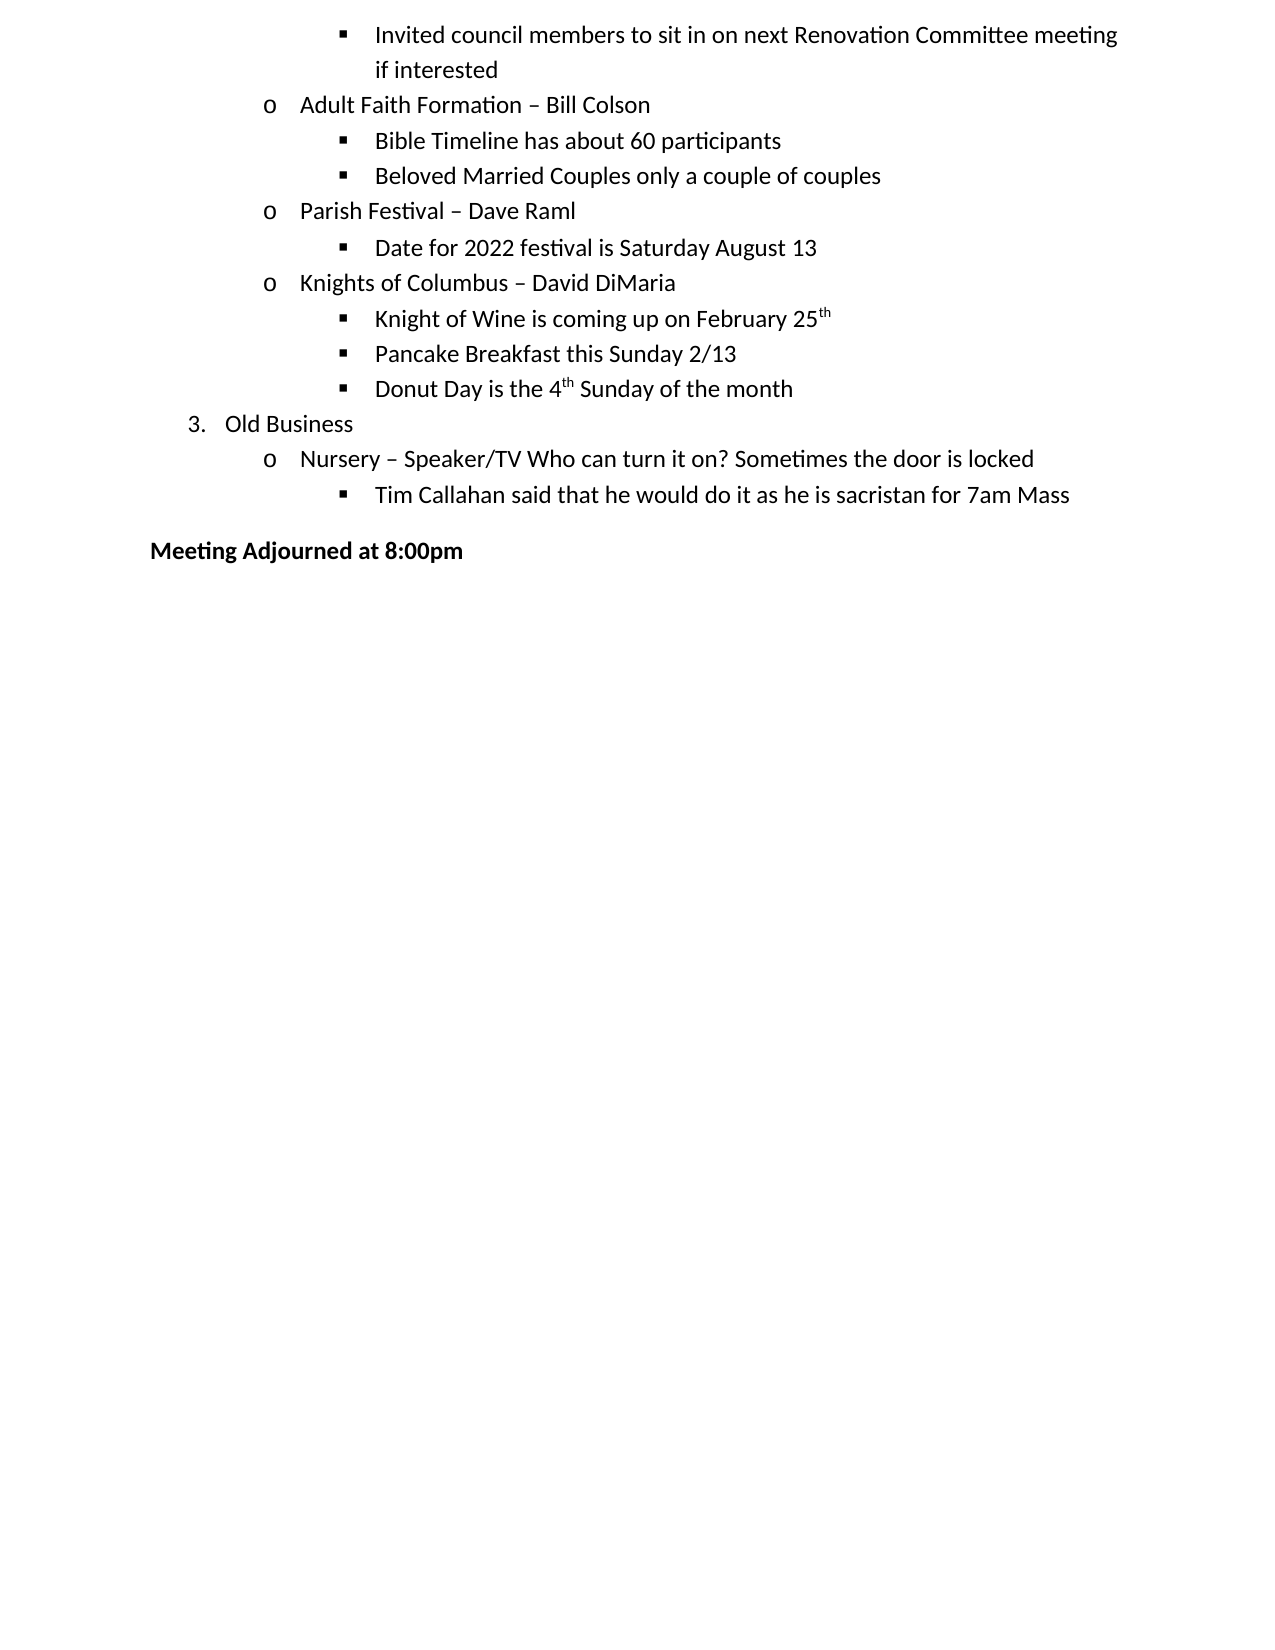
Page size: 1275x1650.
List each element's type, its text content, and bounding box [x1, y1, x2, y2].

list Pancake Breakfast this Sunday 2/13 [337, 338, 1125, 369]
list Adult Faith Formation – Bill Colson [262, 89, 1125, 121]
text Meeting Adjourned at 8:00pm [150, 535, 1125, 566]
list Knights of Columbus – David DiMaria [262, 267, 1125, 298]
list Bible Timeline has about 60 participants [337, 125, 1125, 156]
list Beloved Married Couples only a couple of couples [337, 160, 1125, 191]
list Knight of Wine is coming up on February 25th [337, 303, 1125, 334]
list Invited council members to sit in on next Renovation Committee meeting if interested [337, 19, 1125, 84]
list Nursery – Speaker/TV Who can turn it on? Sometimes the door is locked [262, 443, 1125, 475]
list Old Business [187, 408, 1125, 439]
list Parish Festival – Dave Raml [262, 195, 1125, 227]
list Date for 2022 festival is Saturday August 13 [337, 232, 1125, 262]
list Donut Day is the 4th Sunday of the month [337, 373, 1125, 404]
list Tim Callahan said that he would do it as he is sacristan for 7am Mass [337, 479, 1125, 510]
